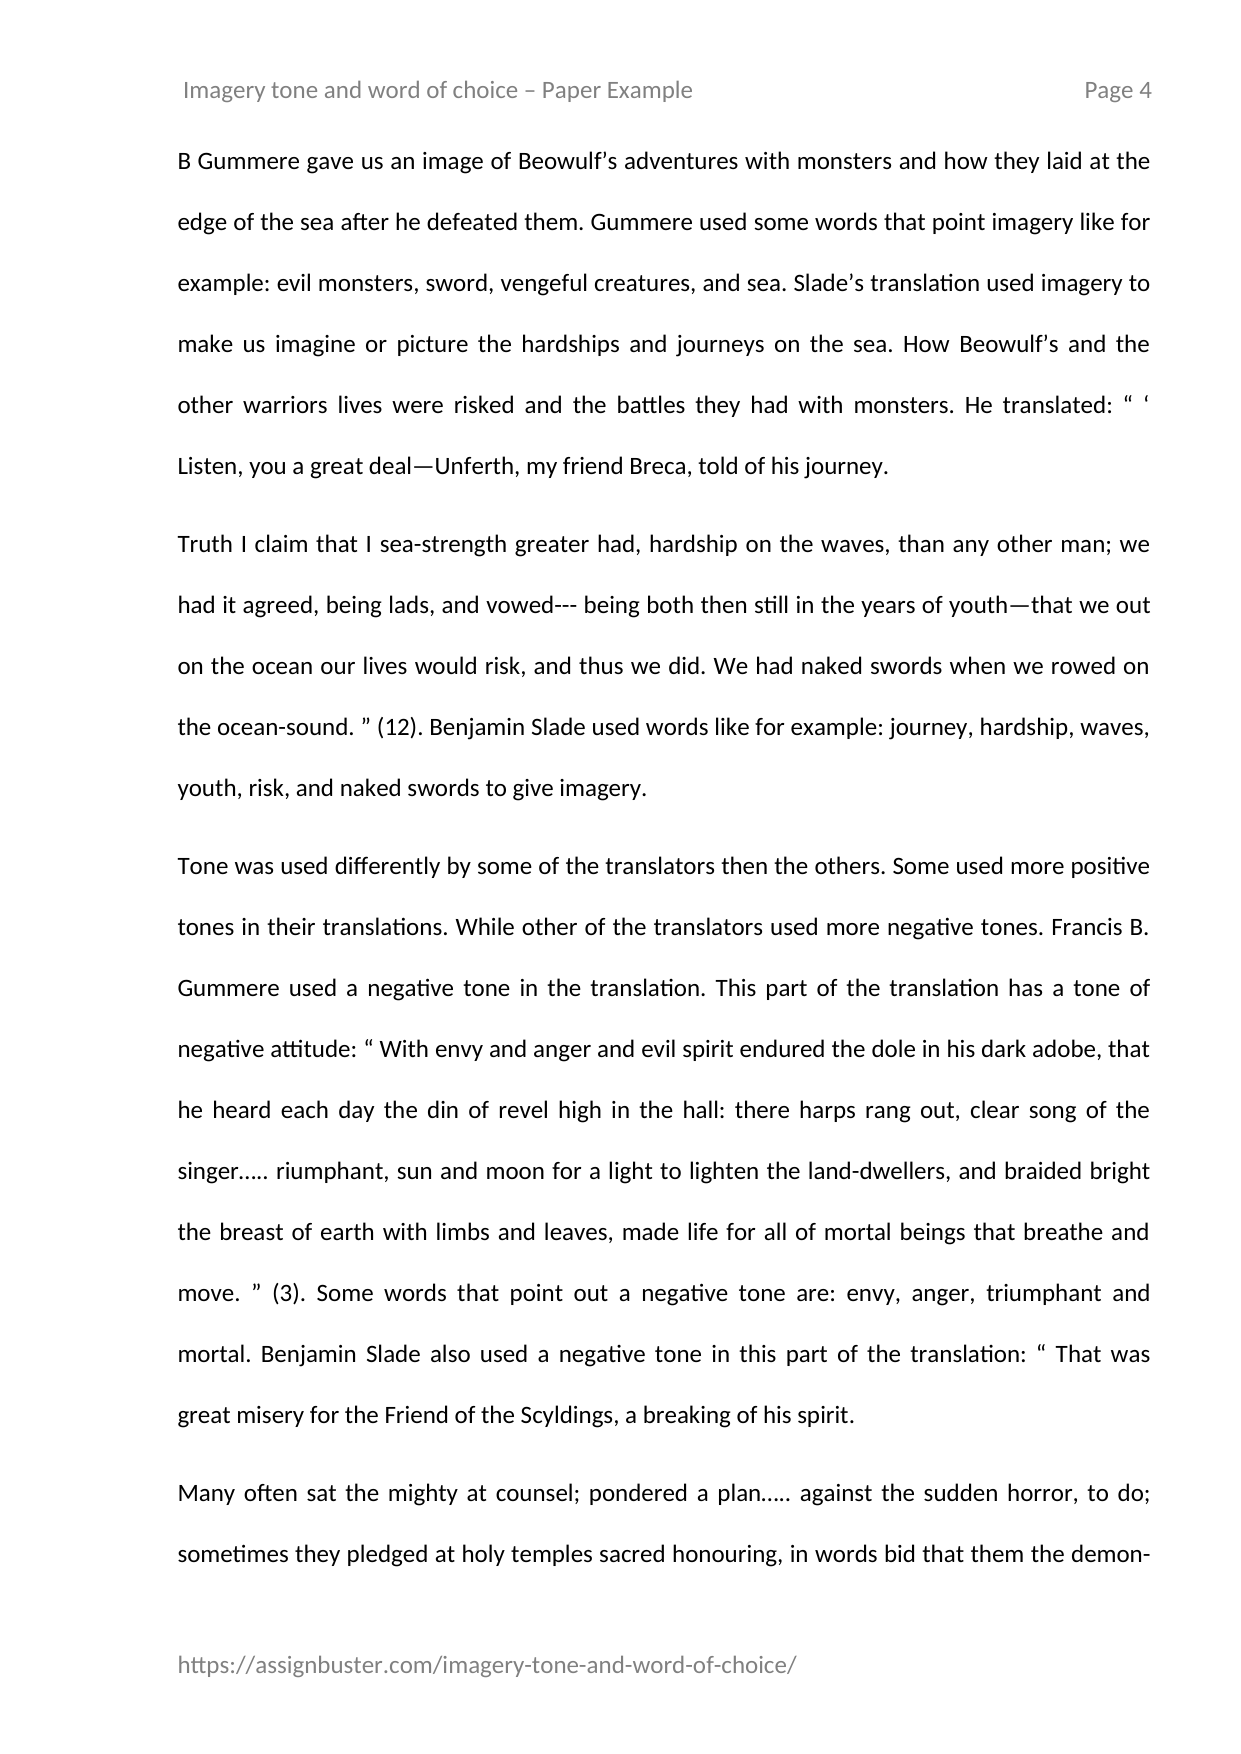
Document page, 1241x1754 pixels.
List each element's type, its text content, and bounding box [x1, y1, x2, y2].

text Truth I claim that I sea-strength greater had, hardship on the waves, than any other man; we had it agreed, being lads, and vowed--- being both then still in the years of youth—that we out on the ocean our lives would risk, and thus we did. We had naked swords when we rowed on the ocean-sound. ” (12). Benjamin Slade used words like for example: journey, hardship, waves, youth, risk, and naked swords to give imagery. [177, 528, 1152, 803]
text B Gummere gave us an image of Beowulf’s adventures with monsters and how they laid at the edge of the sea after he defeated them. Gummere used some words that point imagery like for example: evil monsters, sword, vengeful creatures, and sea. Slade’s translation used imagery to make us imagine or picture the hardships and journeys on the sea. How Beowulf’s and the other warriors lives were risked and the battles they had with monsters. He translated: “ ‘ Listen, you a great deal—Unferth, my friend Breca, told of his journey. [177, 145, 1152, 481]
text Tone was used differently by some of the translators then the others. Some used more positive tones in their translations. While other of the translators used more negative tones. Francis B. Gummere used a negative tone in the translation. This part of the translation has a tone of negative attitude: “ With envy and anger and evil spirit endured the dole in his dark adobe, that he heard each day the din of revel high in the hall: there harps rang out, clear song of the singer….. riumphant, sun and moon for a light to lighten the land-dwellers, and braided bright the breast of earth with limbs and leaves, made life for all of mortal beings that breathe and move. ” (3). Some words that point out a negative tone are: envy, anger, triumphant and mortal. Benjamin Slade also used a negative tone in this part of the translation: “ That was great misery for the Friend of the Scyldings, a breaking of his spirit. [177, 850, 1152, 1430]
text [177, 1477, 1152, 1568]
